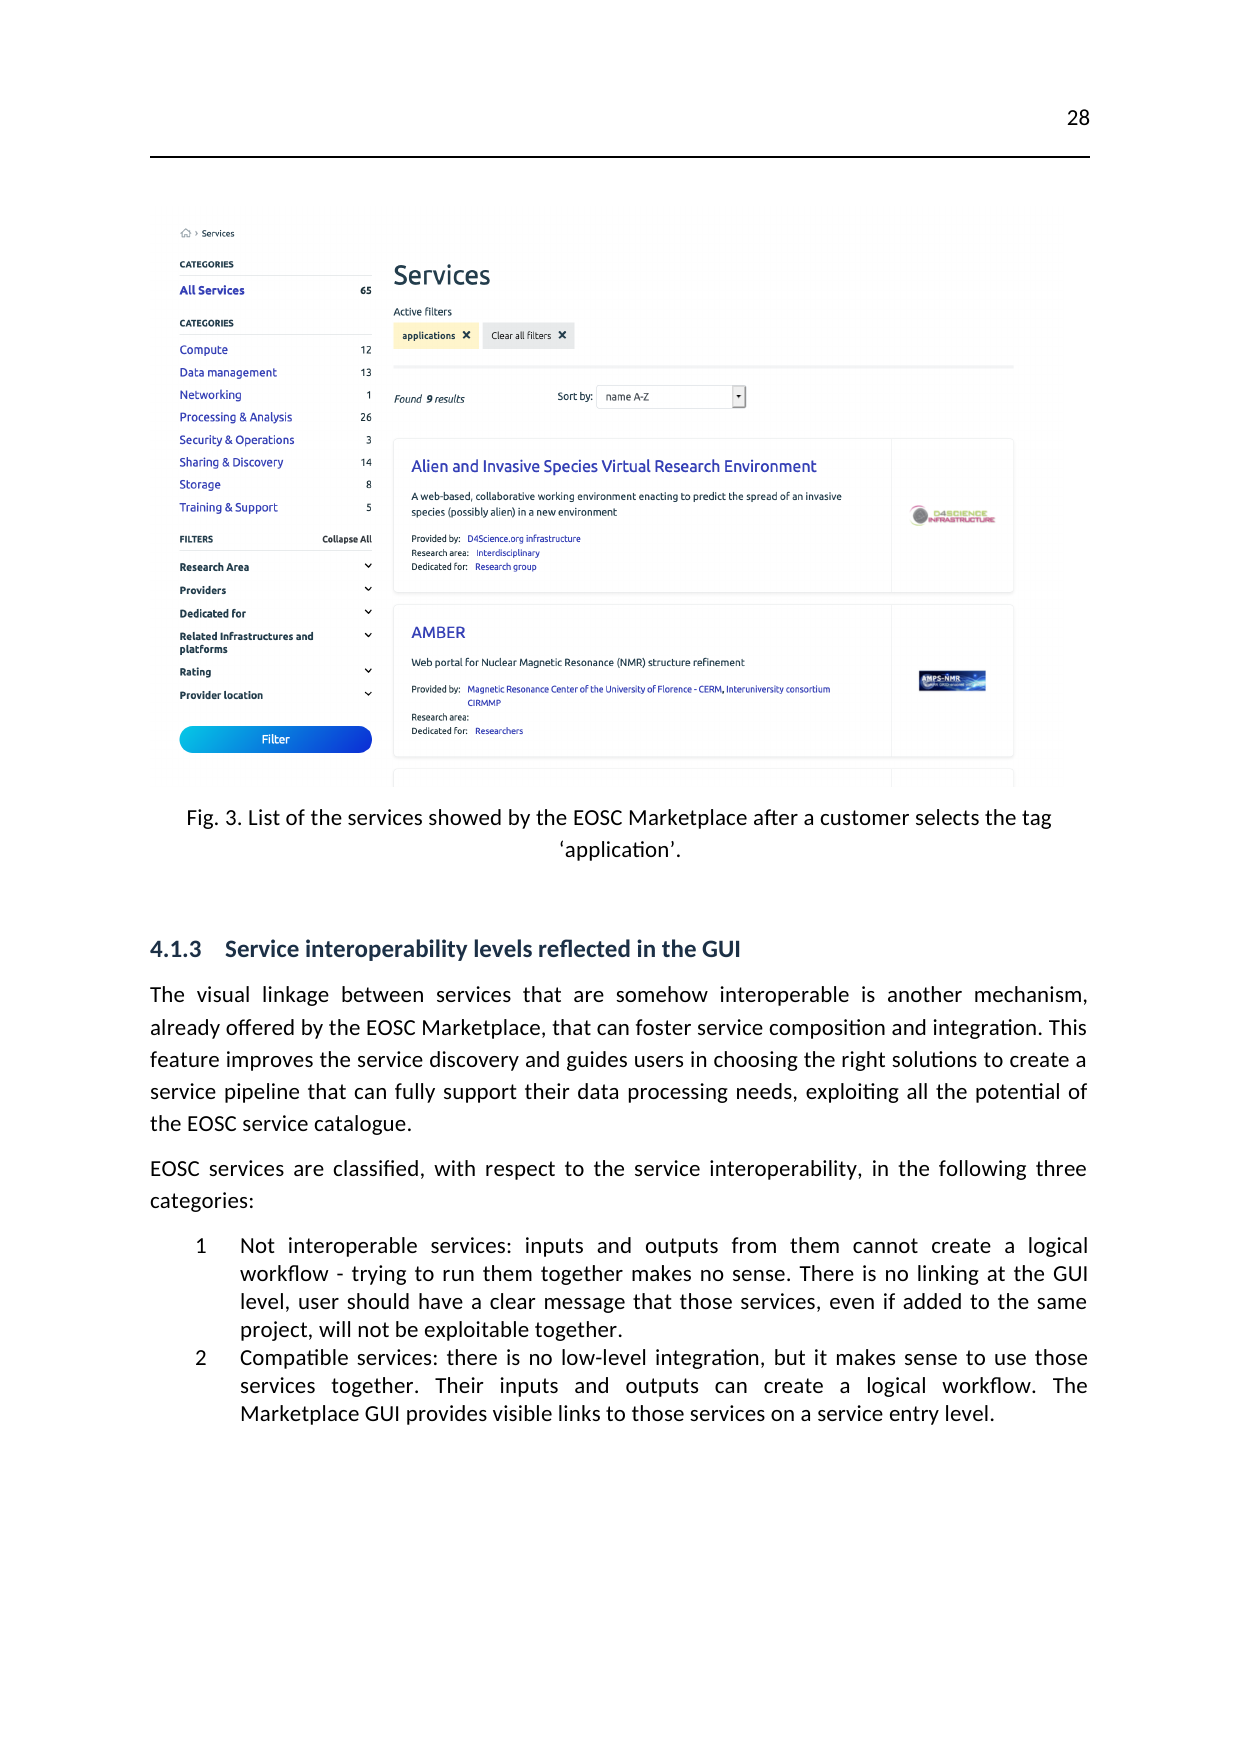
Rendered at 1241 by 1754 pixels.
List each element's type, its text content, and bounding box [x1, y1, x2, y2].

subtitle Service interoperability levels reflected in the GUI [150, 933, 1090, 963]
text Fig. 3. List of the services showed by the EOSC Marketplace after a customer selects the tag ‘application’. [150, 803, 1090, 863]
text The visual linkage between services that are somehow interoperable is another mechanism, already offered by the EOSC Marketplace, that can foster service composition and integration. This feature improves the service discovery and guides users in choosing the right solutions to create a service pipeline that can fully support their data processing needs, exploiting all the potential of the EOSC service catalogue. [150, 981, 1090, 1137]
text EOSC services are classified, with respect to the service interoperability, in the following three categories: [150, 1154, 1090, 1214]
picture [150, 206, 1064, 787]
list Compatible services: there is no low-level integration, but it makes sense to use those services together. Their inputs and outputs can create a logical workflow. The Marketplace GUI provides visible links to those services on a service entry level. [195, 1343, 1090, 1427]
list Not interoperable services: inputs and outputs from them cannot create a logical workflow - trying to run them together makes no sense. There is no linking at the GUI level, user should have a clear message that those services, even if added to the same project, will not be exploitable together. [195, 1231, 1090, 1343]
